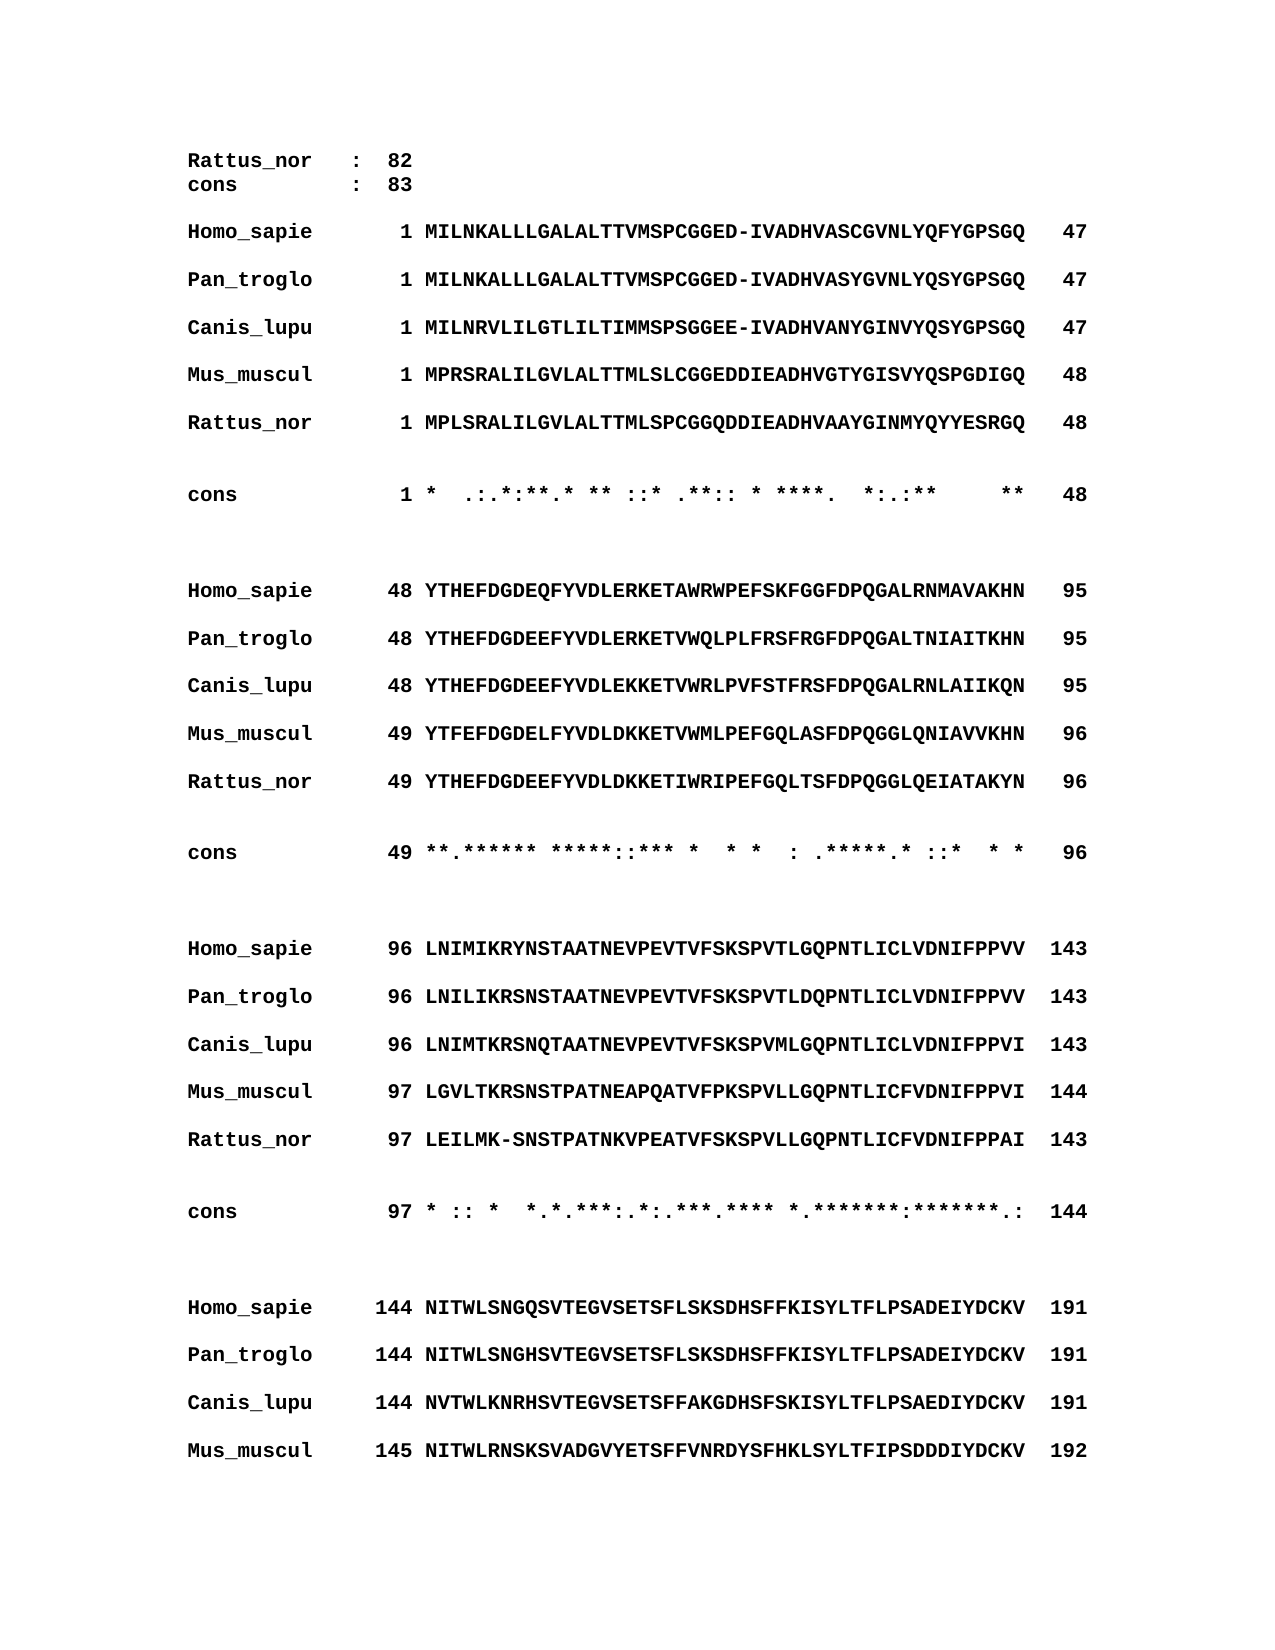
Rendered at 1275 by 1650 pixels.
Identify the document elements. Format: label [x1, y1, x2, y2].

text [187, 150, 1087, 1487]
